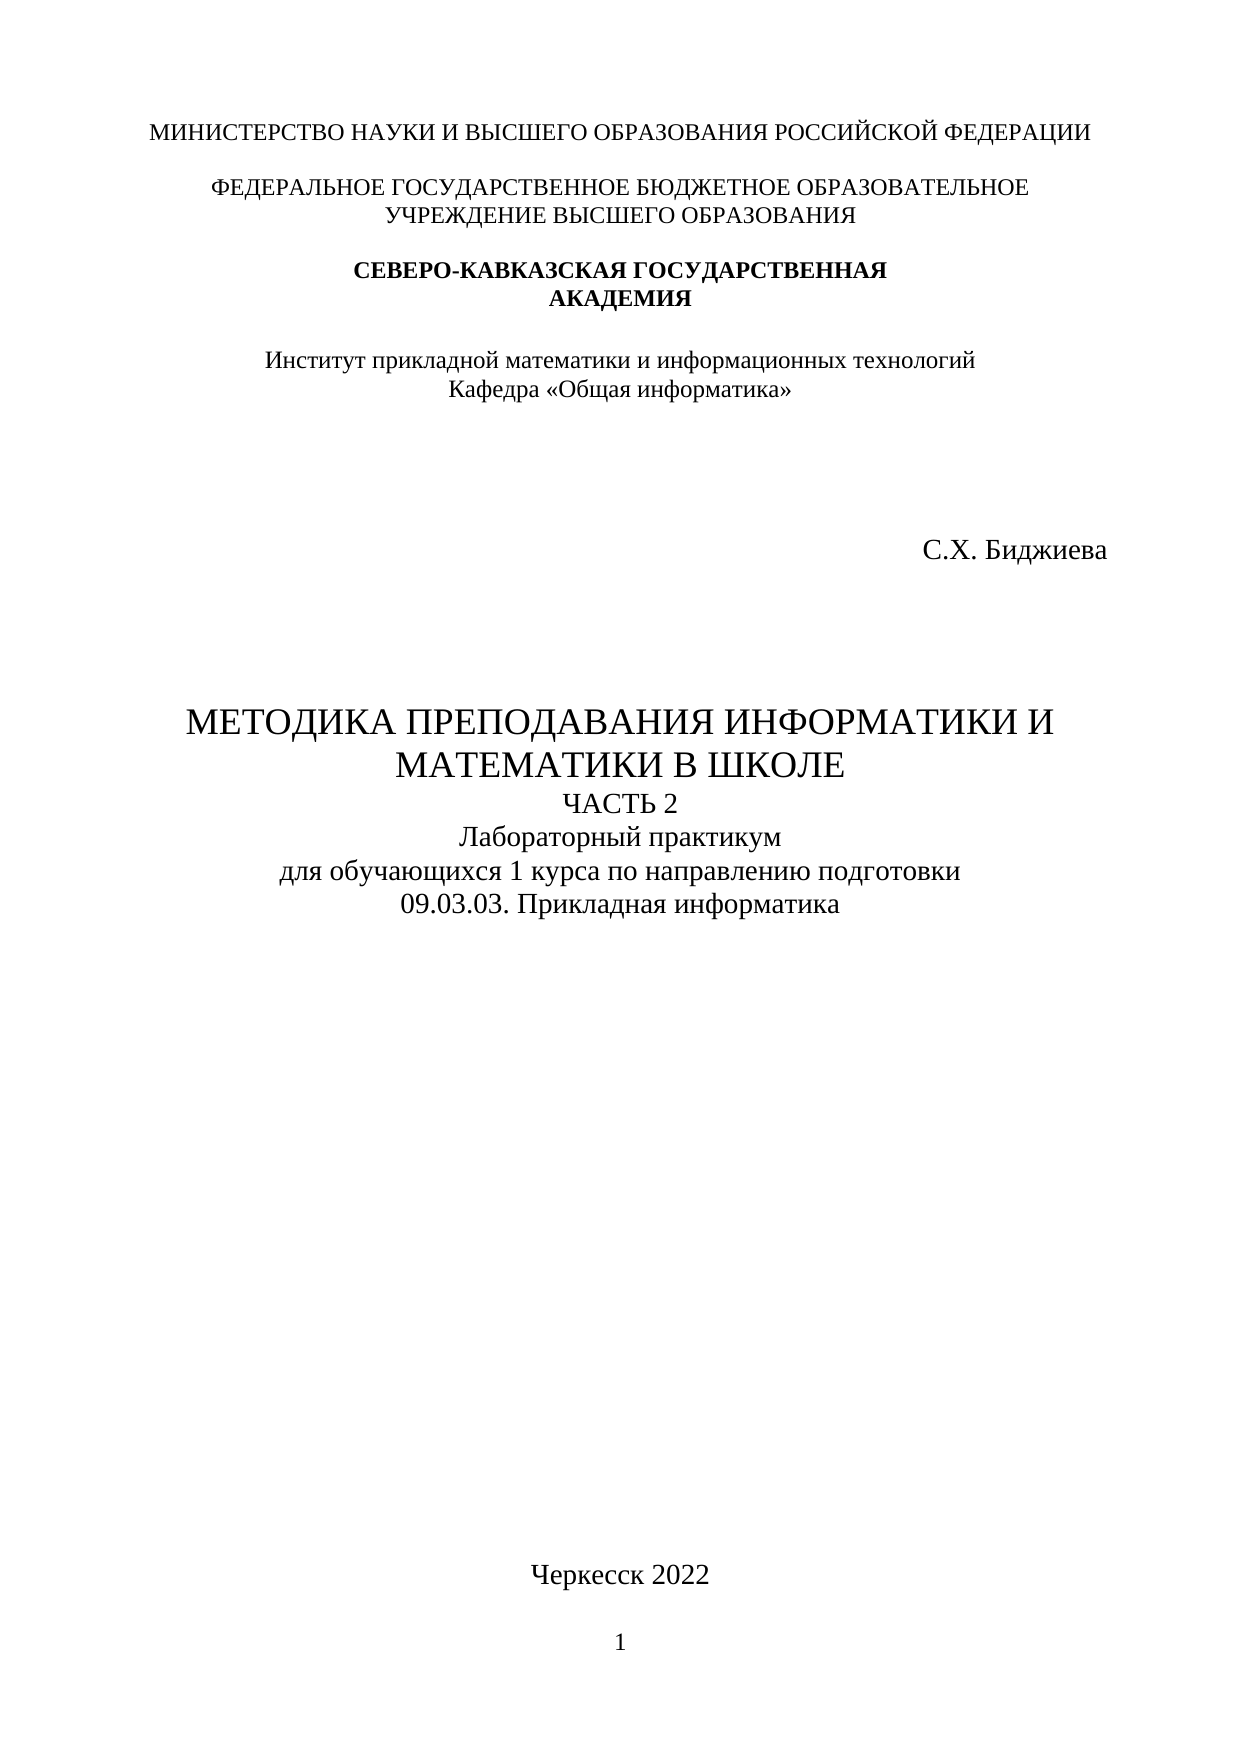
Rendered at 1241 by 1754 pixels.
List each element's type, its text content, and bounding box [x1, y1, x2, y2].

text ФЕДЕРАЛЬНОЕ ГОСУДАРСТВЕННОЕ БЮДЖЕТНОЕ ОБРАЗОВАТЕЛЬНОЕ УЧРЕЖДЕНИЕ ВЫСШЕГО ОБРАЗОВАНИЯ [133, 173, 1107, 228]
text Черкесск 2022 [133, 1557, 1107, 1591]
text МИНИСТЕРСТВО НАУКИ И ВЫСШЕГО ОБРАЗОВАНИЯ РОССИЙСКОЙ ФЕДЕРАЦИИ [133, 118, 1107, 146]
text для обучающихся 1 курса по направлению подготовки [133, 853, 1107, 886]
text МЕТОДИКА ПРЕПОДАВАНИЯ ИНФОРМАТИКИ И МАТЕМАТИКИ В ШКОЛЕ [133, 699, 1107, 786]
text ЧАСТЬ 2 [133, 786, 1107, 819]
text 09.03.03. Прикладная информатика [133, 886, 1107, 920]
text С.Х. Биджиева [133, 532, 1107, 565]
text Институт прикладной математики и информационных технологий [133, 345, 1107, 374]
text Лабораторный практикум [133, 819, 1107, 853]
text Кафедра «Общая информатика» [133, 374, 1107, 402]
text СЕВЕРО-КАВКАЗСКАЯ ГОСУДАРСТВЕННАЯ [133, 256, 1107, 284]
text АКАДЕМИЯ [133, 284, 1107, 311]
